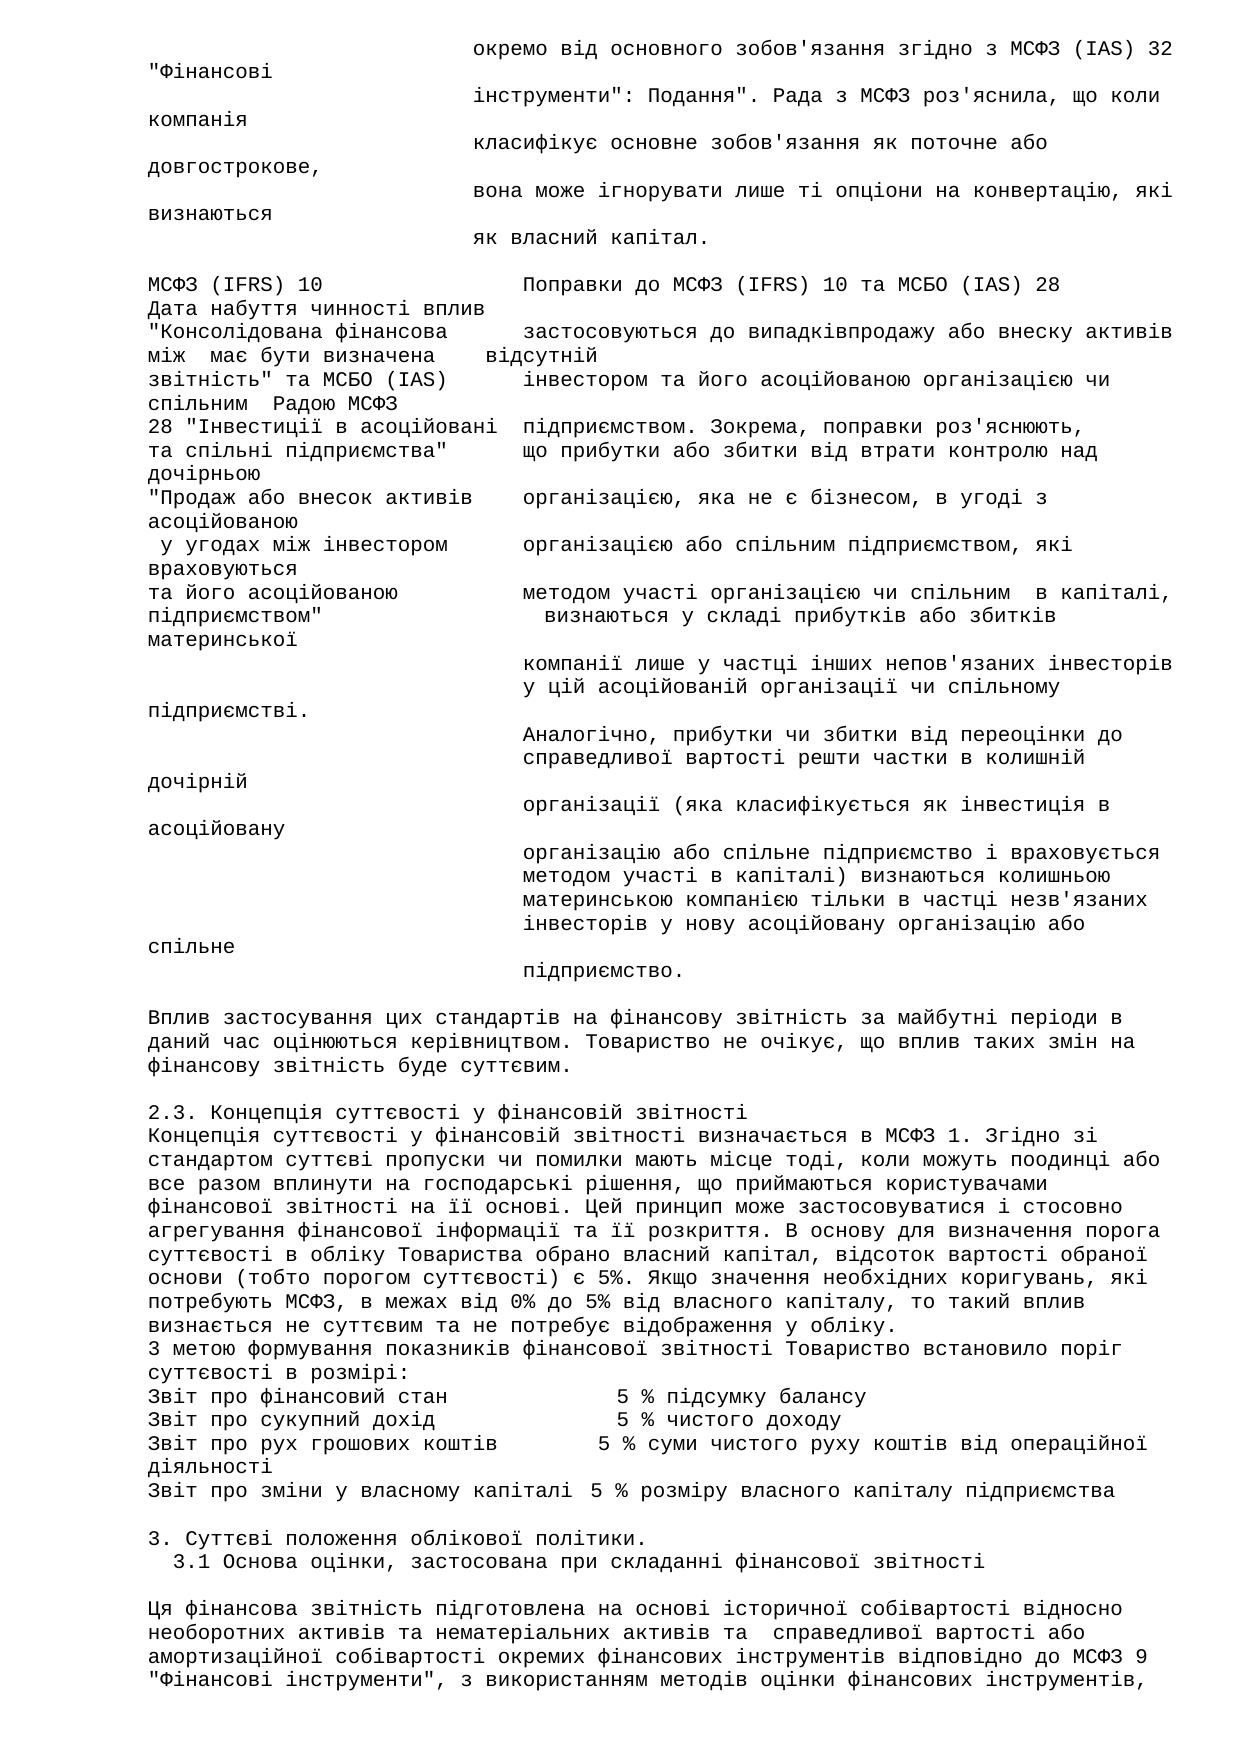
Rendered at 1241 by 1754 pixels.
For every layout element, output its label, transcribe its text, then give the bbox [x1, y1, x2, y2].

text вона може ігнорувати лише ті опціони на конвертацію, які визнаються [148, 180, 1181, 227]
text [148, 1598, 1181, 1693]
text материнською компанією тільки в частці незв'язаних [148, 889, 1181, 913]
text Концепція суттєвості у фінансовій звітності визначається в МСФЗ 1. Згідно зі стандартом суттєві пропуски чи помилки мають місце тоді, коли можуть поодинці або все разом вплинути на господарські рішення, що приймаються користувачами фінансової звітності на її основі. Цей принцип може застосовуватися і стосовно агрегування фінансової інформації та її розкриття. В основу для визначення порога суттєвості в обліку Товариства обрано власний капітал, відсоток вартості обраної основи (тобто порогом суттєвості) є 5%. Якщо значення необхідних коригувань, які потребують МСФЗ, в межах від 0% до 5% від власного капіталу, то такий вплив визнається не суттєвим та не потребує відображення у обліку. [148, 1126, 1181, 1338]
text "Консолідована фінансова застосовуються до випадківпродажу або внеску активів між має бути визначена відсутній [148, 322, 1181, 369]
text МСФЗ (IFRS) 10 Поправки до МСФЗ (IFRS) 10 та МСБО (IAS) 28 Дата набуття чинності вплив [148, 274, 1181, 322]
text класифікує основне зобов'язання як поточне або довгострокове, [148, 132, 1181, 180]
text у цій асоційованій організації чи спільному підприємстві. [148, 676, 1181, 723]
text компанії лише у частці інших непов'язаних інвесторів [148, 653, 1181, 676]
text Аналогічно, прибутки чи збитки від переоцінки до [148, 723, 1181, 747]
text та його асоційованою методом участі організацією чи спільним в капіталі, [148, 582, 1181, 605]
text організації (яка класифікується як інвестиція в асоційовану [148, 794, 1181, 842]
text інвесторів у нову асоційовану організацію або спільне [148, 913, 1181, 960]
text 3 метою формування показників фінансової звітності Товариство встановило поріг суттєвості в розмірі: [148, 1338, 1181, 1386]
text як власний капітал. [148, 227, 1181, 251]
text Звіт про фінансовий стан 5 % підсумку балансу [148, 1386, 1181, 1409]
text інструменти": Подання". Рада з МСФЗ роз'яснила, що коли компанія [148, 85, 1181, 132]
text та спільні підприємства" що прибутки або збитки від втрати контролю над дочірньою [148, 440, 1181, 487]
text методом участі в капіталі) визнаються колишньою [148, 865, 1181, 889]
text "Продаж або внесок активів організацією, яка не є бізнесом, в угоді з асоційованою [148, 487, 1181, 534]
text Вплив застосування цих стандартів на фінансову звітність за майбутні періоди в даний час оцінюються керівництвом. Товариство не очікує, що вплив таких змін на фінансову звітність буде суттєвим. [148, 1007, 1181, 1078]
text підприємство. [148, 960, 1181, 984]
text 28 "Інвестиції в асоційовані підприємством. Зокрема, поправки роз'яснюють, [148, 416, 1181, 440]
text підприємством" визнаються у складі прибутків або збитків материнської [148, 605, 1181, 653]
text окремо від основного зобов'язання згідно з МСФЗ (IAS) 32 "Фінансові [148, 38, 1181, 85]
text Звіт про зміни у власному капіталі 5 % розміру власного капіталу підприємства [148, 1480, 1181, 1504]
text 3. Суттєві положення облікової політики. [148, 1527, 1181, 1551]
text у угодах між інвестором організацією або спільним підприємством, які враховуються [148, 534, 1181, 582]
text справедливої вартості решти частки в колишній дочірній [148, 747, 1181, 794]
text Звіт про сукупний дохід 5 % чистого доходу [148, 1409, 1181, 1433]
text звітність" та МСБО (IAS) інвестором та його асоційованою організацією чи спільним Радою МСФЗ [148, 369, 1181, 416]
text 3.1 Основа оцінки, застосована при складанні фінансової звітності [148, 1551, 1181, 1575]
text 2.3. Концепція суттєвості у фінансовій звітності [148, 1102, 1181, 1126]
text Звіт про рух грошових коштів 5 % суми чистого руху коштів від операційної діяльності [148, 1433, 1181, 1480]
text організацію або спільне підприємство і враховується [148, 842, 1181, 865]
